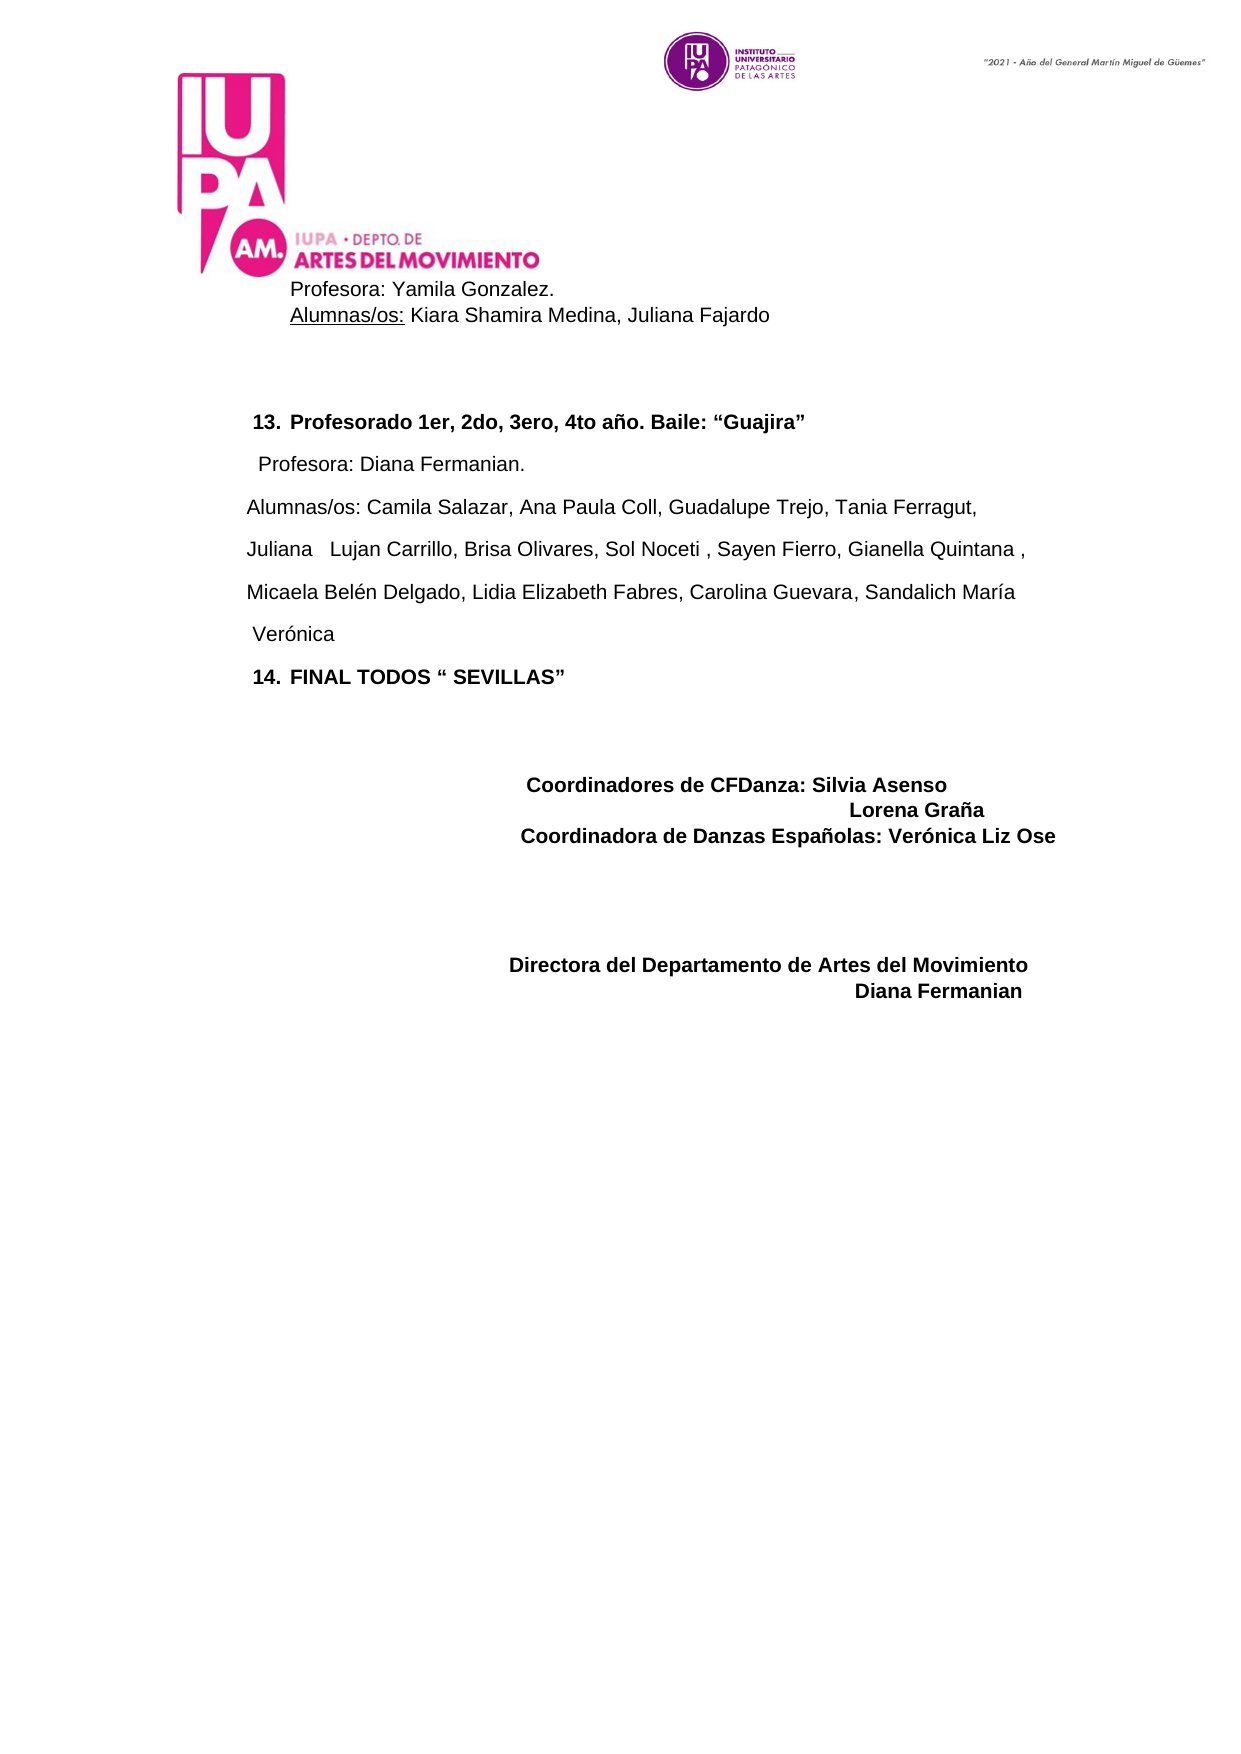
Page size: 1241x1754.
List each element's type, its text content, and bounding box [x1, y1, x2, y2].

list Lorena Graña [290, 798, 1063, 822]
text Micaela Belén Delgado, Lidia Elizabeth Fabres, Carolina Guevara, Sandalich María [177, 580, 1063, 604]
text Alumnas/os: Camila Salazar, Ana Paula Coll, Guadalupe Trejo, Tania Ferragut, [177, 495, 1063, 519]
list FINAL TODOS “ SEVILLAS” [252, 665, 1063, 689]
list Diana Fermanian [290, 979, 1063, 1003]
text Juliana Lujan Carrillo, Brisa Olivares, Sol Noceti , Sayen Fierro, Gianella Quintana , [177, 537, 1063, 561]
list Profesorado 1er, 2do, 3ero, 4to año. Baile: “Guajira” [252, 410, 1063, 434]
text Profesora: Diana Fermanian. [177, 452, 1063, 476]
text Verónica [177, 622, 1063, 646]
list Coordinadores de CFDanza: Silvia Asenso [290, 772, 1063, 796]
list Directora del Departamento de Artes del Movimiento [290, 953, 1063, 977]
picture [177, 73, 540, 277]
list Profesora: Yamila Gonzalez. [290, 277, 1063, 301]
list Coordinadora de Danzas Españolas: Verónica Liz Ose [290, 824, 1063, 848]
list Alumnas/os: Kiara Shamira Medina, Juliana Fajardo [290, 303, 1063, 327]
picture [661, 20, 1213, 104]
